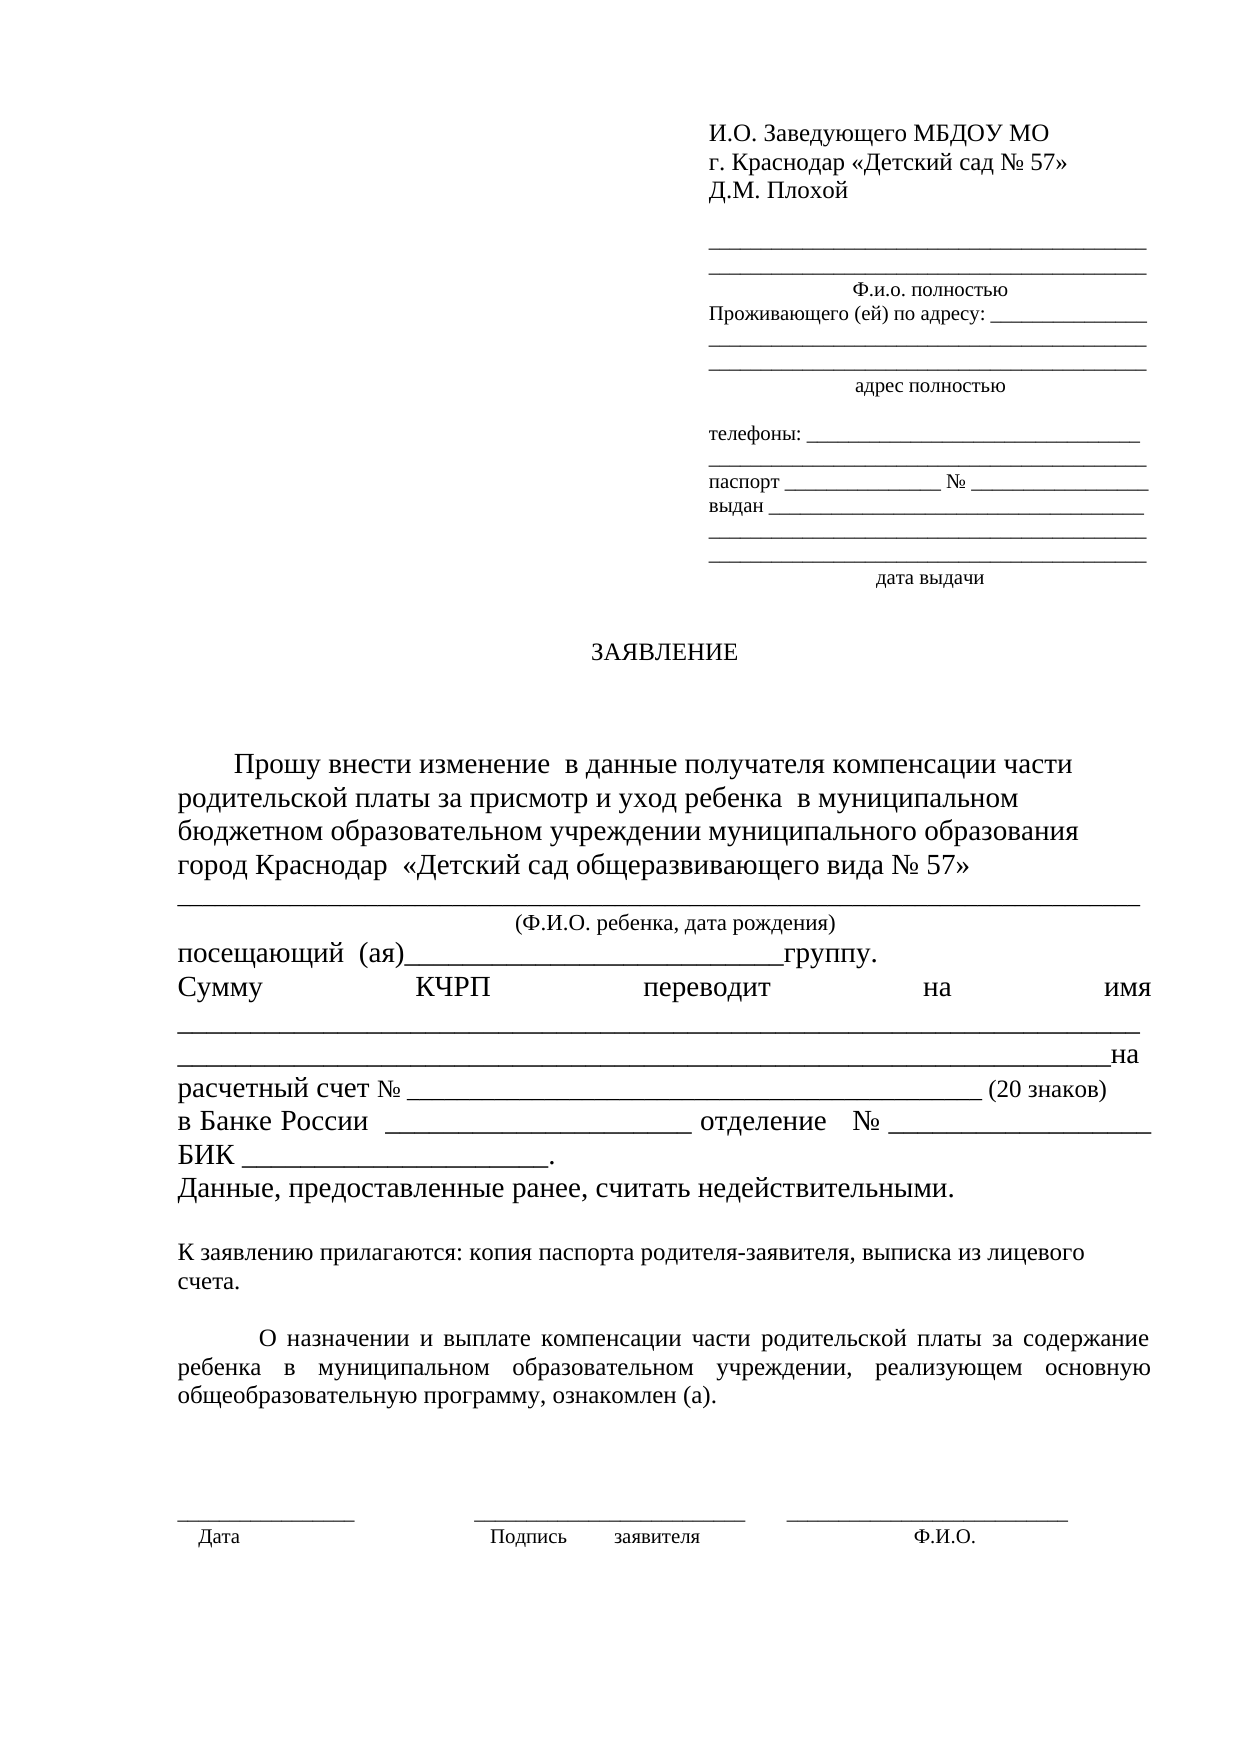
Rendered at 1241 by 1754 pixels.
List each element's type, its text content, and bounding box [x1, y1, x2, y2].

text Ф.и.о. полностью [709, 277, 1152, 301]
text _________________ __________________________ ___________________________ [177, 1499, 1152, 1524]
text посещающий (ая)__________________________группу. [177, 936, 1152, 969]
text Данные, предоставленные ранее, считать недействительными. [177, 1170, 1152, 1204]
text г. Краснодар «Детский сад № 57» Д.М. Плохой [709, 147, 1152, 204]
text (Ф.И.О. ребенка, дата рождения) [177, 909, 1152, 936]
text Прошу внести изменение в данные получателя компенсации части родительской платы за присмотр и уход ребенка в муниципальном бюджетном образовательном учреждении муниципального образования город Краснодар «Детский сад общеразвивающего вида № 57» _____________________________________________________________________________ [177, 746, 1152, 909]
text ЗАЯВЛЕНИЕ [177, 637, 1152, 666]
text __________________________________________ [709, 325, 1152, 349]
text __________________________________________ [709, 517, 1152, 541]
text И.О. Заведующего МБДОУ МО [709, 118, 1152, 147]
text адрес полностью [709, 373, 1152, 397]
text Сумму КЧРП переводит на имя __________________________________________________________________________________________________________________________________на расчетный счет № ______________________________________________ (20 знаков) [177, 969, 1152, 1103]
text К заявлению прилагаются: копия паспорта родителя-заявителя, выписка из лицевого счета. [177, 1237, 1152, 1295]
text выдан ____________________________________ [709, 493, 1152, 517]
text __________________________________________ __________________________________________ [709, 228, 1152, 277]
text в Банке России _____________________ отделение № __________________ БИК _____________________. [177, 1103, 1152, 1170]
text Дата Подпись заявителя Ф.И.О. [177, 1524, 1152, 1548]
text __________________________________________ [709, 445, 1152, 469]
text дата выдачи [709, 565, 1152, 589]
text паспорт _______________ № _________________ [709, 469, 1152, 493]
text Проживающего (ей) по адресу: _______________ [709, 301, 1152, 325]
text __________________________________________ [709, 349, 1152, 373]
text телефоны: ________________________________ [709, 421, 1152, 445]
text О назначении и выплате компенсации части родительской платы за содержание ребенка в муниципальном образовательном учреждении, реализующем основную общеобразовательную программу, ознакомлен (а). [177, 1323, 1152, 1409]
text __________________________________________ [709, 541, 1152, 565]
